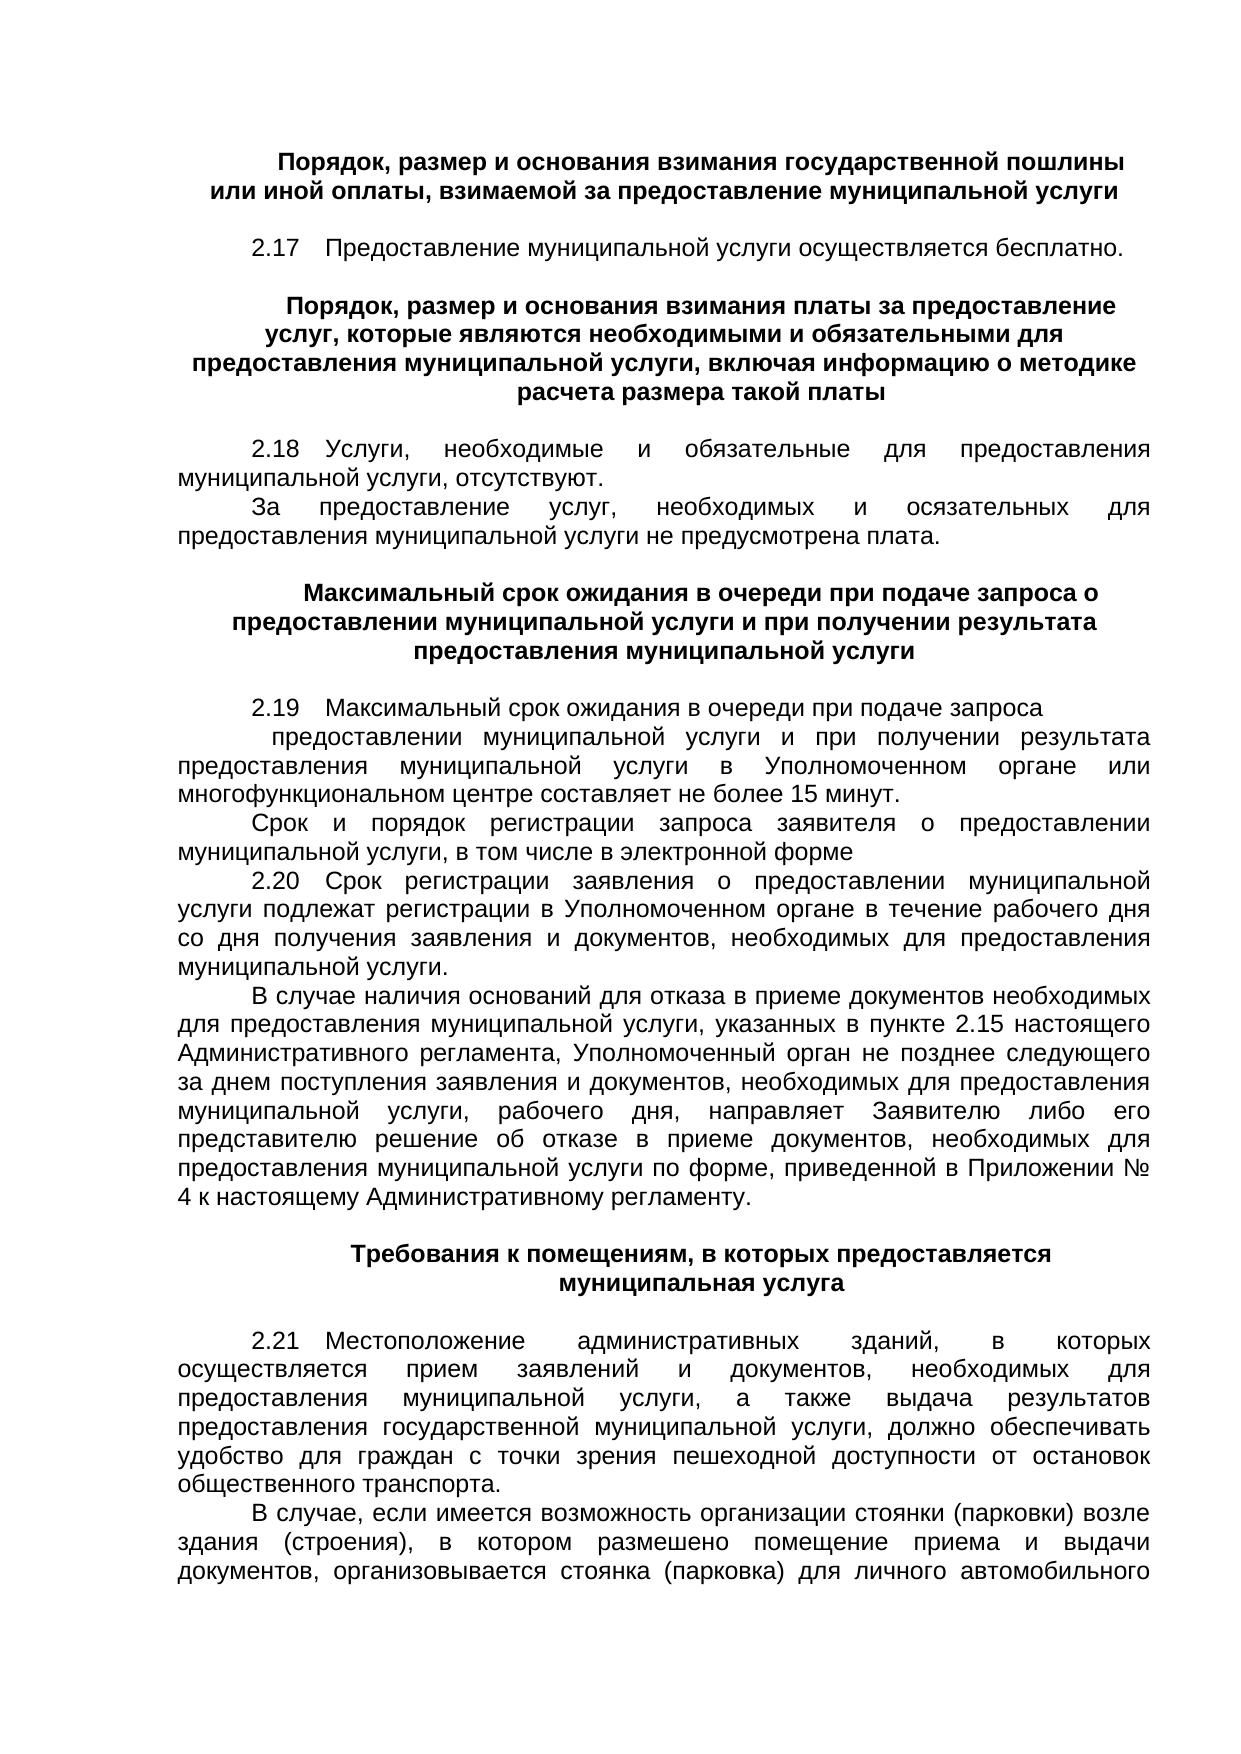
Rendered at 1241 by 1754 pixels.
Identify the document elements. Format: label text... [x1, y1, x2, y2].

text предоставлении муниципальной услуги и при получении результата предоставления муниципальной услуги в Уполномоченном органе или многофункциональном центре составляет не более 15 минут. [177, 722, 1152, 808]
text 2.21 Местоположение административных зданий, в которых осуществляется прием заявлений и документов, необходимых для предоставления муниципальной услуги, а также выдача результатов предоставления государственной муниципальной услуги, должно обеспечивать удобство для граждан с точки зрения пешеходной доступности от остановок общественного транспорта. [177, 1326, 1152, 1498]
text Требования к помещениям, в которых предоставляется [177, 1239, 1152, 1268]
text Максимальный срок ожидания в очереди при подаче запроса о предоставлении муниципальной услуги и при получении результата предоставления муниципальной услуги [177, 578, 1152, 664]
text муниципальная услуга [177, 1268, 1152, 1297]
text 2.19 Максимальный срок ожидания в очереди при подаче запроса [177, 693, 1152, 722]
text 2.17 Предоставление муниципальной услуги осуществляется бесплатно. [177, 233, 1152, 262]
text За предоставление услуг, необходимых и осязательных для предоставления муниципальной услуги не предусмотрена плата. [177, 492, 1152, 549]
text 2.20 Срок регистрации заявления о предоставлении муниципальной услуги подлежат регистрации в Уполномоченном органе в течение рабочего дня со дня получения заявления и документов, необходимых для предоставления муниципальной услуги. [177, 866, 1152, 981]
text расчета размера такой платы [177, 377, 1152, 406]
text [177, 1498, 1152, 1584]
text Порядок, размер и основания взимания государственной пошлины или иной оплаты, взимаемой за предоставление муниципальной услуги [177, 147, 1152, 204]
text В случае наличия оснований для отказа в приеме документов необходимых для предоставления муниципальной услуги, указанных в пункте 2.15 настоящего Административного регламента, Уполномоченный орган не позднее следующего за днем поступления заявления и документов, необходимых для предоставления муниципальной услуги, рабочего дня, направляет Заявителю либо его представителю решение об отказе в приеме документов, необходимых для предоставления муниципальной услуги по форме, приведенной в Приложении № 4 к настоящему Административному регламенту. [177, 981, 1152, 1211]
text 2.18 Услуги, необходимые и обязательные для предоставления муниципальной услуги, отсутствуют. [177, 434, 1152, 492]
text Срок и порядок регистрации запроса заявителя о предоставлении муниципальной услуги, в том числе в электронной форме [177, 808, 1152, 866]
text Порядок, размер и основания взимания платы за предоставление услуг, которые являются необходимыми и обязательными для предоставления муниципальной услуги, включая информацию о методике [177, 291, 1152, 377]
